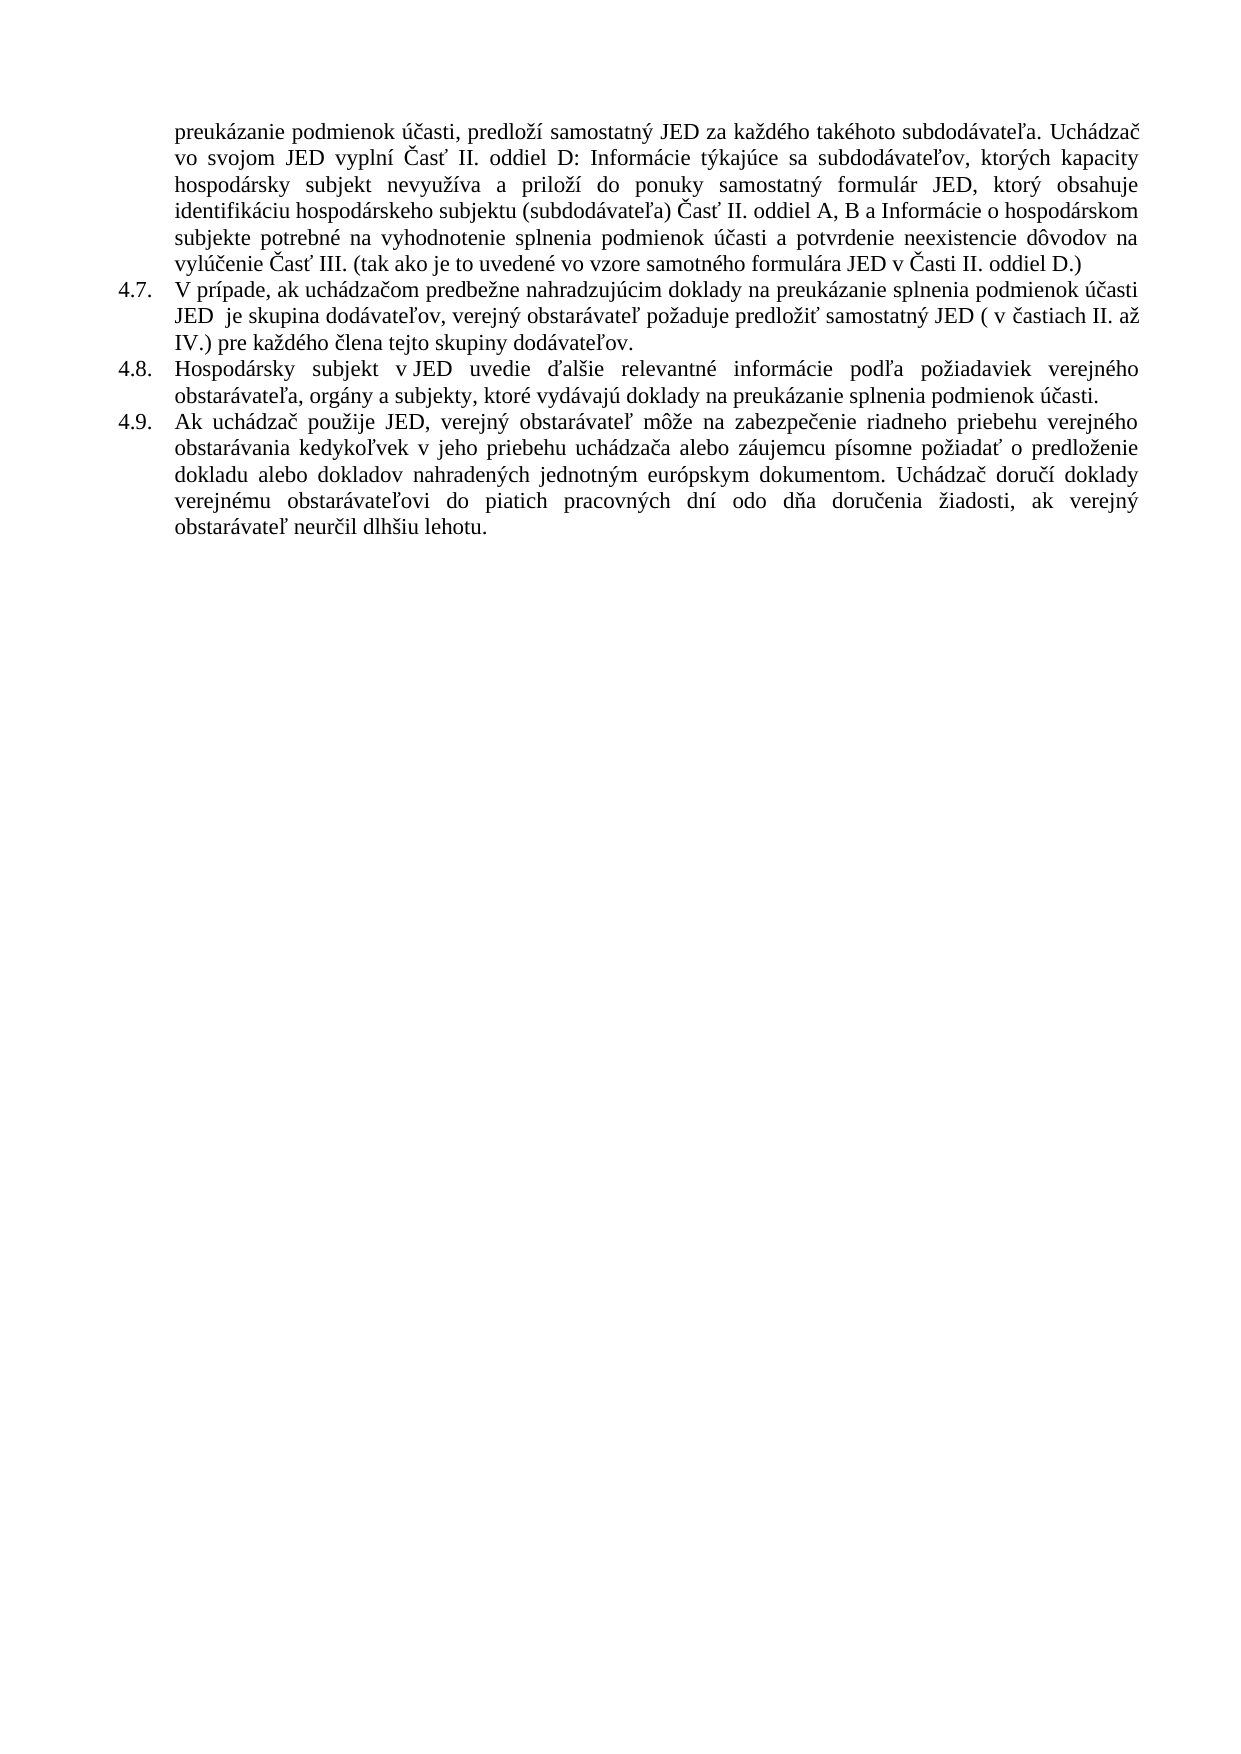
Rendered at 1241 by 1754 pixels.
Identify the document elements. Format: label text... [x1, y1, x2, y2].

list V prípade, ak uchádzačom predbežne nahradzujúcim doklady na preukázanie splnenia podmienok účasti JED je skupina dodávateľov, verejný obstarávateľ požaduje predložiť samostatný JED ( v častiach II. až IV.) pre každého člena tejto skupiny dodávateľov. [118, 276, 1140, 355]
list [118, 118, 1140, 276]
list Hospodársky subjekt v JED uvedie ďalšie relevantné informácie podľa požiadaviek verejného obstarávateľa, orgány a subjekty, ktoré vydávajú doklady na preukázanie splnenia podmienok účasti. [118, 355, 1140, 408]
list Ak uchádzač použije JED, verejný obstarávateľ môže na zabezpečenie riadneho priebehu verejného obstarávania kedykoľvek v jeho priebehu uchádzača alebo záujemcu písomne požiadať o predloženie dokladu alebo dokladov nahradených jednotným európskym dokumentom. Uchádzač doručí doklady verejnému obstarávateľovi do piatich pracovných dní odo dňa doručenia žiadosti, ak verejný obstarávateľ neurčil dlhšiu lehotu. [118, 408, 1140, 540]
